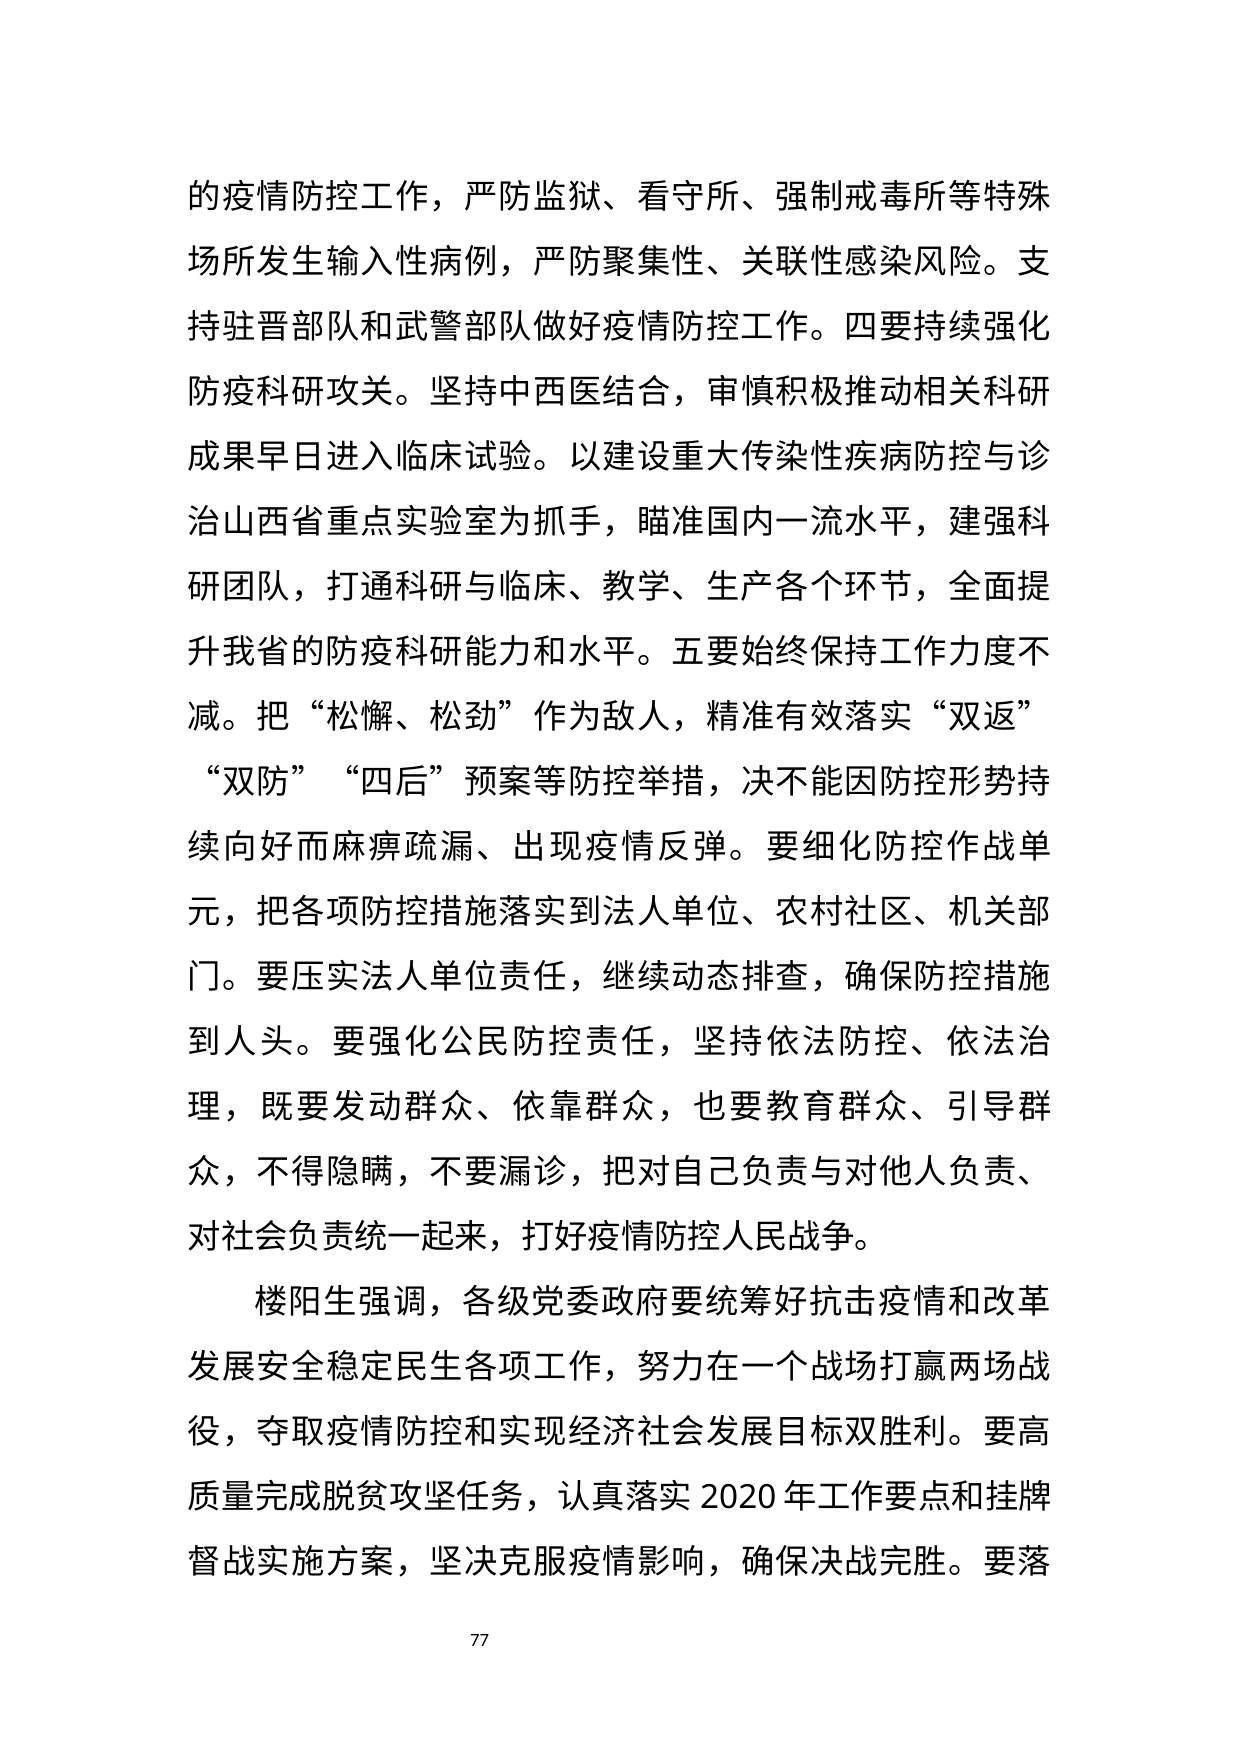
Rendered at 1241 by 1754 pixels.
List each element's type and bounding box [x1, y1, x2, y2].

text [187, 162, 1053, 1267]
text [187, 1267, 1053, 1592]
